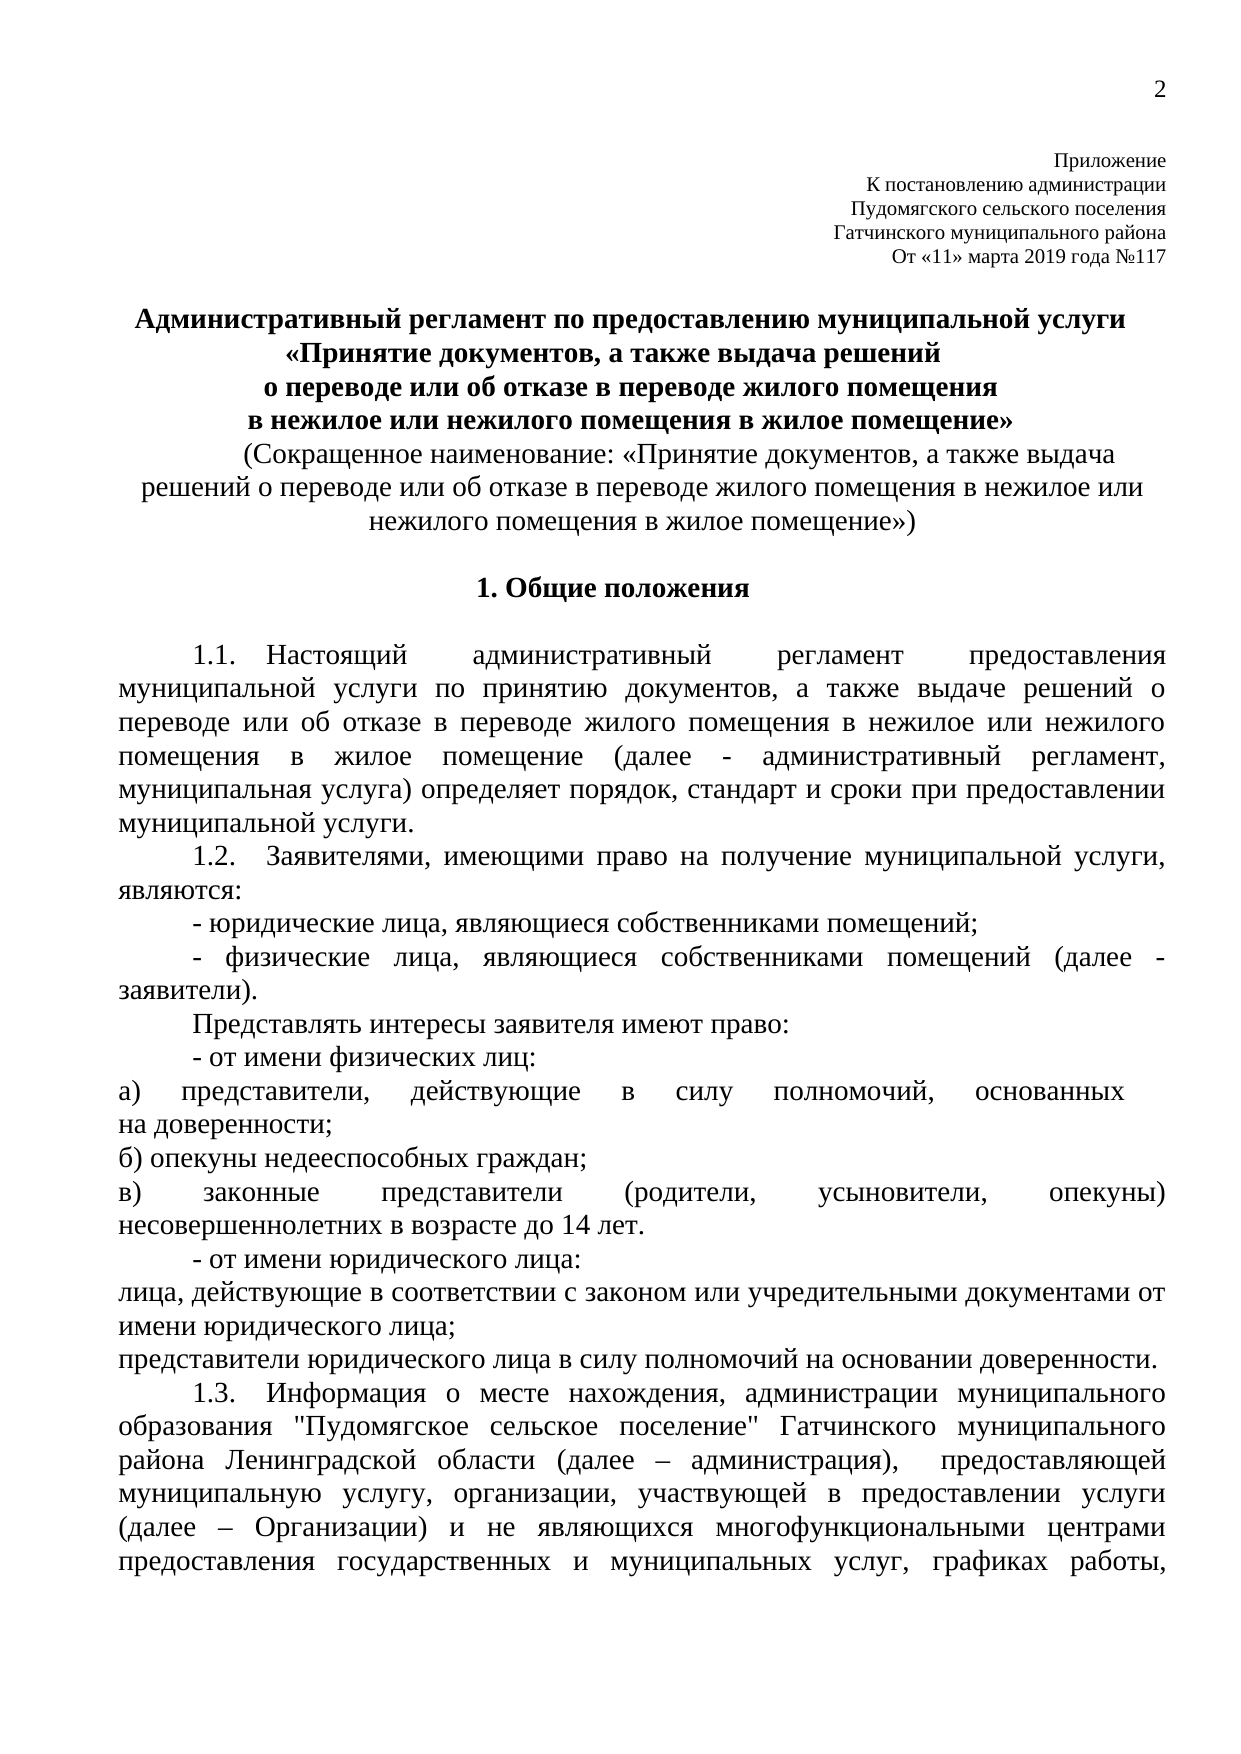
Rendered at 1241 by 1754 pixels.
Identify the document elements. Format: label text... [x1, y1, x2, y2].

text 1. Общие положения [59, 570, 1167, 603]
text К постановлению администрации [118, 172, 1166, 196]
text - от имени юридического лица: [192, 1241, 1167, 1274]
text - физические лица, являющиеся собственниками помещений (далее - заявители). [118, 939, 1167, 1006]
text б) опекуны недееспособных граждан; [118, 1140, 1167, 1174]
text - от имени физических лиц: [118, 1039, 1167, 1073]
text Представлять интересы заявителя имеют право: [192, 1006, 1167, 1039]
text (Сокращенное наименование: «Принятие документов, а также выдача решений о переводе или об отказе в переводе жилого помещения в нежилое или нежилого помещения в жилое помещение») [118, 436, 1167, 536]
text Приложение [118, 148, 1166, 172]
list Заявителями, имеющими право на получение муниципальной услуги, являются: [118, 838, 1167, 905]
text Гатчинского муниципального района [118, 220, 1166, 244]
text в нежилое или нежилого помещения в жилое помещение» [59, 402, 1167, 436]
text а) представители, действующие в силу полномочий, основанных на доверенности; [118, 1073, 1167, 1140]
text Пудомягского сельского поселения [118, 196, 1166, 220]
text о переводе или об отказе в переводе жилого помещения [59, 369, 1167, 402]
text Административный регламент по предоставлению муниципальной услуги «Принятие документов, а также выдача решений [59, 302, 1167, 369]
text в) законные представители (родители, усыновители, опекуны) несовершеннолетних в возрасте до 14 лет. [118, 1174, 1167, 1241]
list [118, 1375, 1167, 1576]
text От «11» марта 2019 года №117 [118, 244, 1166, 268]
text лица, действующие в соответствии с законом или учредительными документами от имени юридического лица; [118, 1274, 1167, 1341]
text представители юридического лица в силу полномочий на основании доверенности. [118, 1341, 1167, 1375]
list Настоящий административный регламент предоставления муниципальной услуги по принятию документов, а также выдаче решений о переводе или об отказе в переводе жилого помещения в нежилое или нежилого помещения в жилое помещение (далее - административный регламент, муниципальная услуга) определяет порядок, стандарт и сроки при предоставлении муниципальной услуги. [118, 637, 1167, 838]
list - юридические лица, являющиеся собственниками помещений; [118, 905, 1167, 939]
